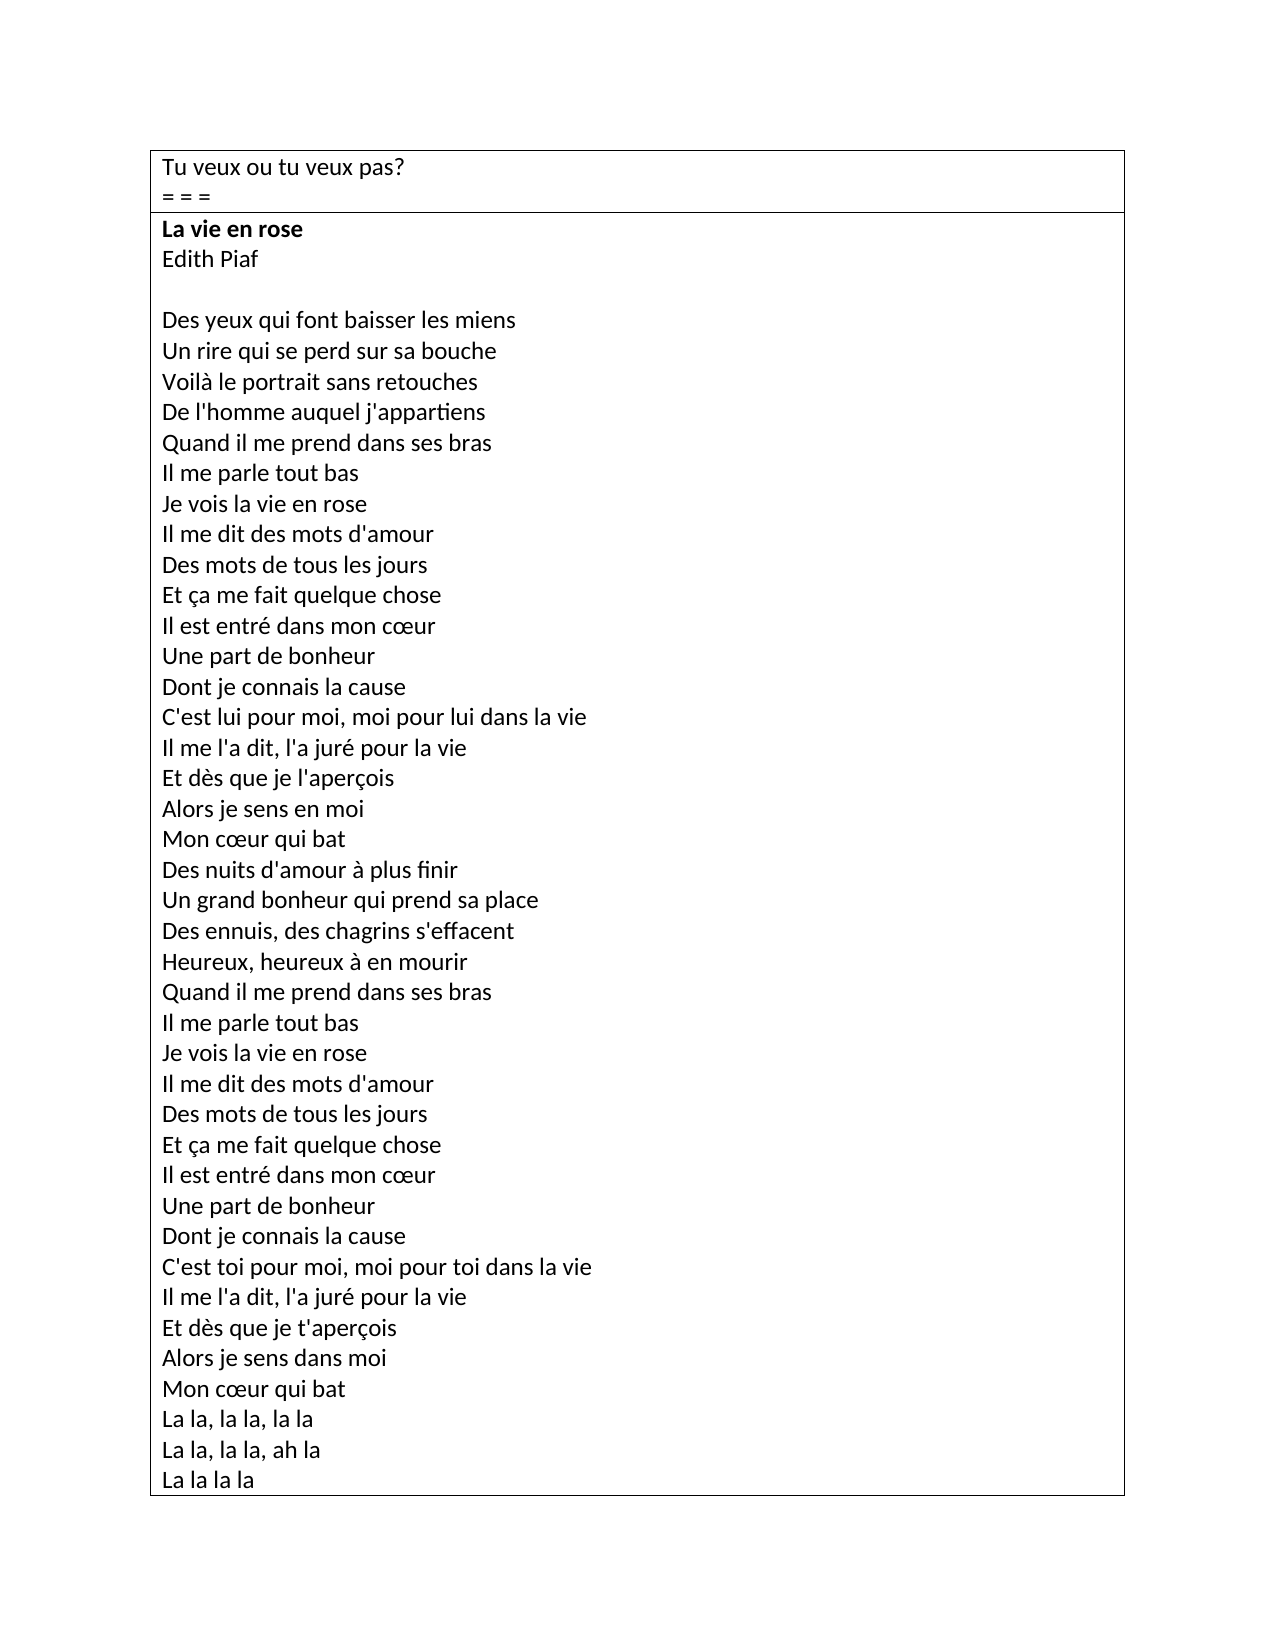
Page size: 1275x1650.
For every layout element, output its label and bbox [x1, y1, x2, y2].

table_cell [151, 151, 1124, 212]
table_cell [151, 213, 1124, 1495]
